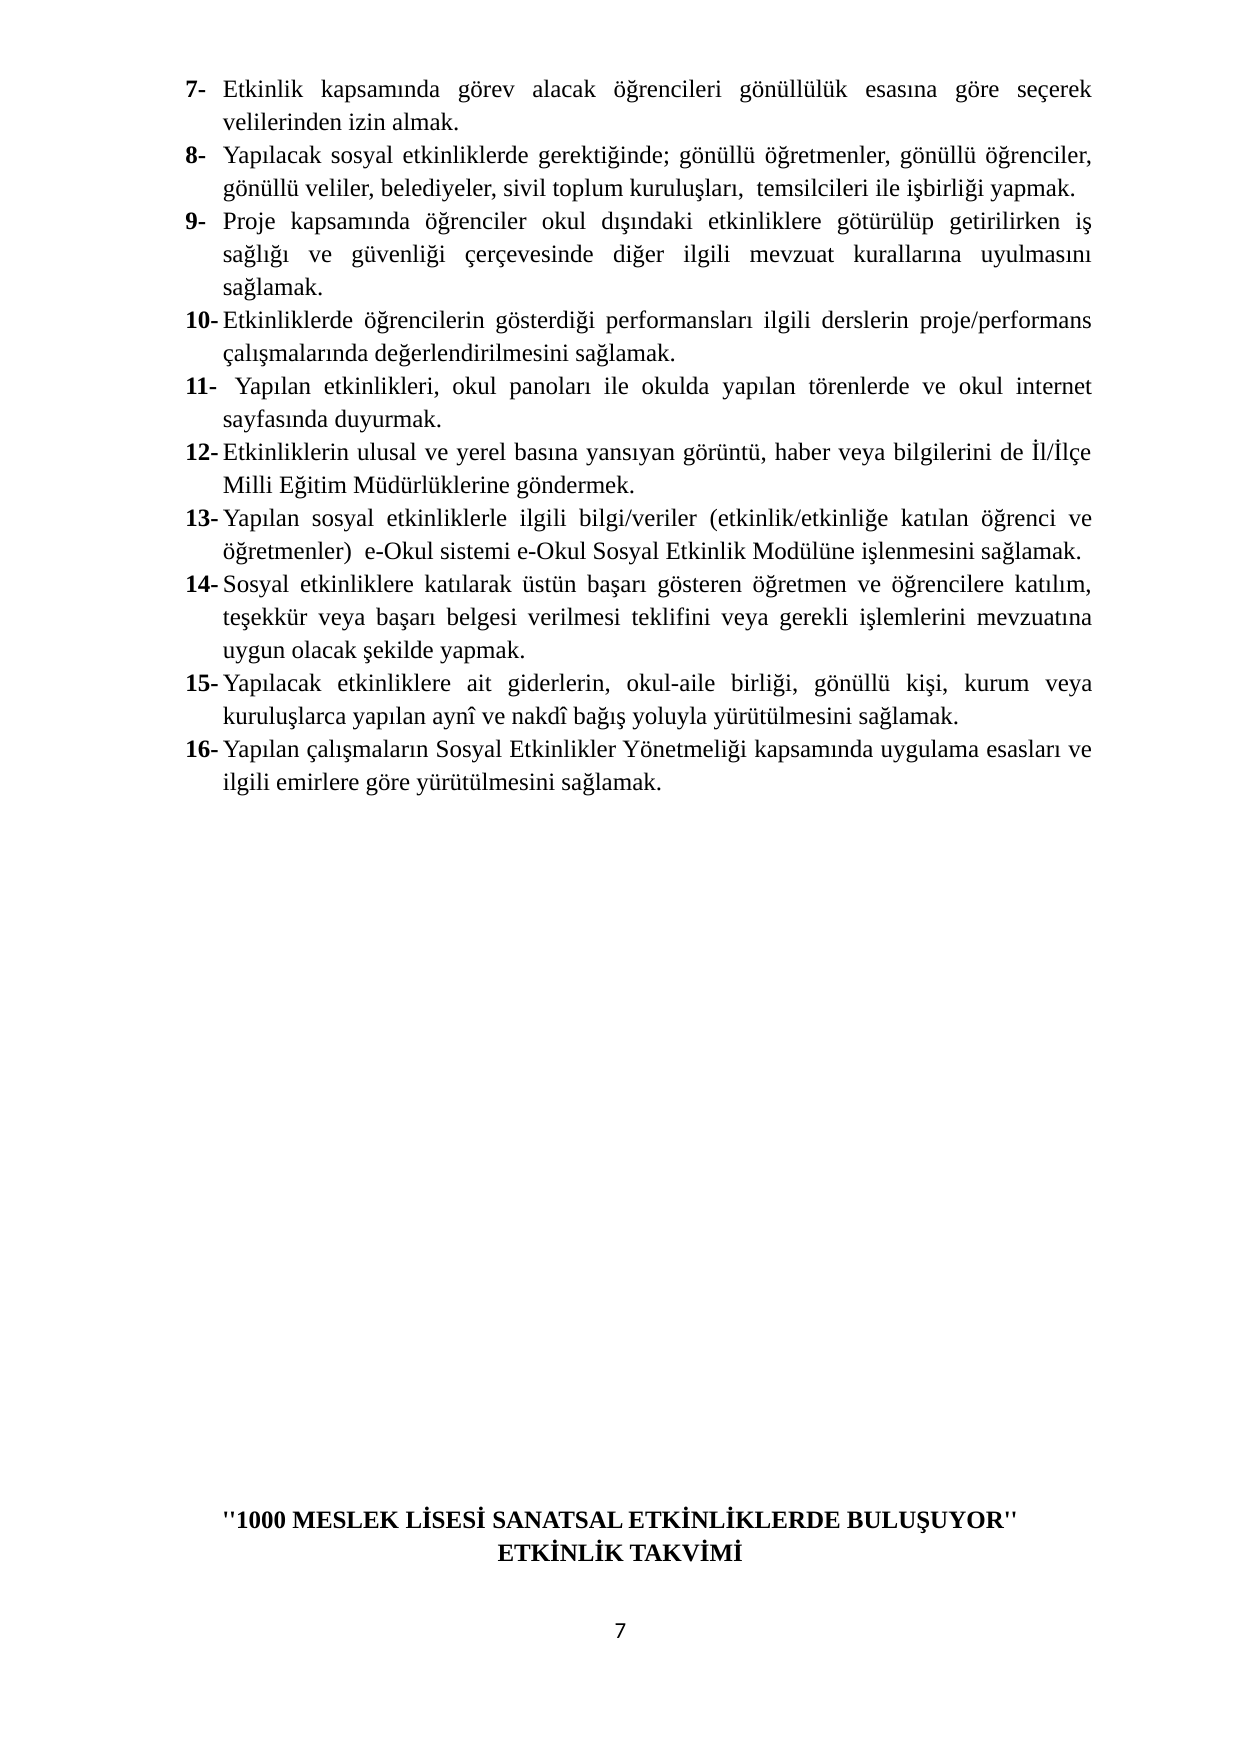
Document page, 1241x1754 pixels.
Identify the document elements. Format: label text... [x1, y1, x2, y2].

list Yapılacak etkinliklere ait giderlerin, okul-aile birliği, gönüllü kişi, kurum veya kuruluşlarca yapılan aynî ve nakdî bağış yoluyla yürütülmesini sağlamak. [185, 668, 1093, 730]
list Proje kapsamında öğrenciler okul dışındaki etkinliklere götürülüp getirilirken iş sağlığı ve güvenliği çerçevesinde diğer ilgili mevzuat kurallarına uyulmasını sağlamak. [185, 206, 1093, 301]
list Etkinlik kapsamında görev alacak öğrencileri gönüllülük esasına göre seçerek velilerinden izin almak. [185, 74, 1093, 136]
list Sosyal etkinliklere katılarak üstün başarı gösteren öğretmen ve öğrencilere katılım, teşekkür veya başarı belgesi verilmesi teklifini veya gerekli işlemlerini mevzuatına uygun olacak şekilde yapmak. [185, 569, 1093, 664]
list Yapılan etkinlikleri, okul panoları ile okulda yapılan törenlerde ve okul internet sayfasında duyurmak. [185, 371, 1093, 433]
list Etkinliklerde öğrencilerin gösterdiği performansları ilgili derslerin proje/performans çalışmalarında değerlendirilmesini sağlamak. [185, 305, 1093, 367]
list Yapılacak sosyal etkinliklerde gerektiğinde; gönüllü öğretmenler, gönüllü öğrenciler, gönüllü veliler, belediyeler, sivil toplum kuruluşları, temsilcileri ile işbirliği yapmak. [185, 140, 1093, 202]
text ''1000 MESLEK LİSESİ SANATSAL ETKİNLİKLERDE BULUŞUYOR'' [148, 1505, 1093, 1534]
list Etkinliklerin ulusal ve yerel basına yansıyan görüntü, haber veya bilgilerini de İl/İlçe Milli Eğitim Müdürlüklerine göndermek. [185, 437, 1093, 499]
list Yapılan çalışmaların Sosyal Etkinlikler Yönetmeliği kapsamında uygulama esasları ve ilgili emirlere göre yürütülmesini sağlamak. [185, 734, 1093, 796]
list Yapılan sosyal etkinliklerle ilgili bilgi/veriler (etkinlik/etkinliğe katılan öğrenci ve öğretmenler) e-Okul sistemi e-Okul Sosyal Etkinlik Modülüne işlenmesini sağlamak. [185, 503, 1093, 565]
text ETKİNLİK TAKVİMİ [148, 1538, 1093, 1567]
